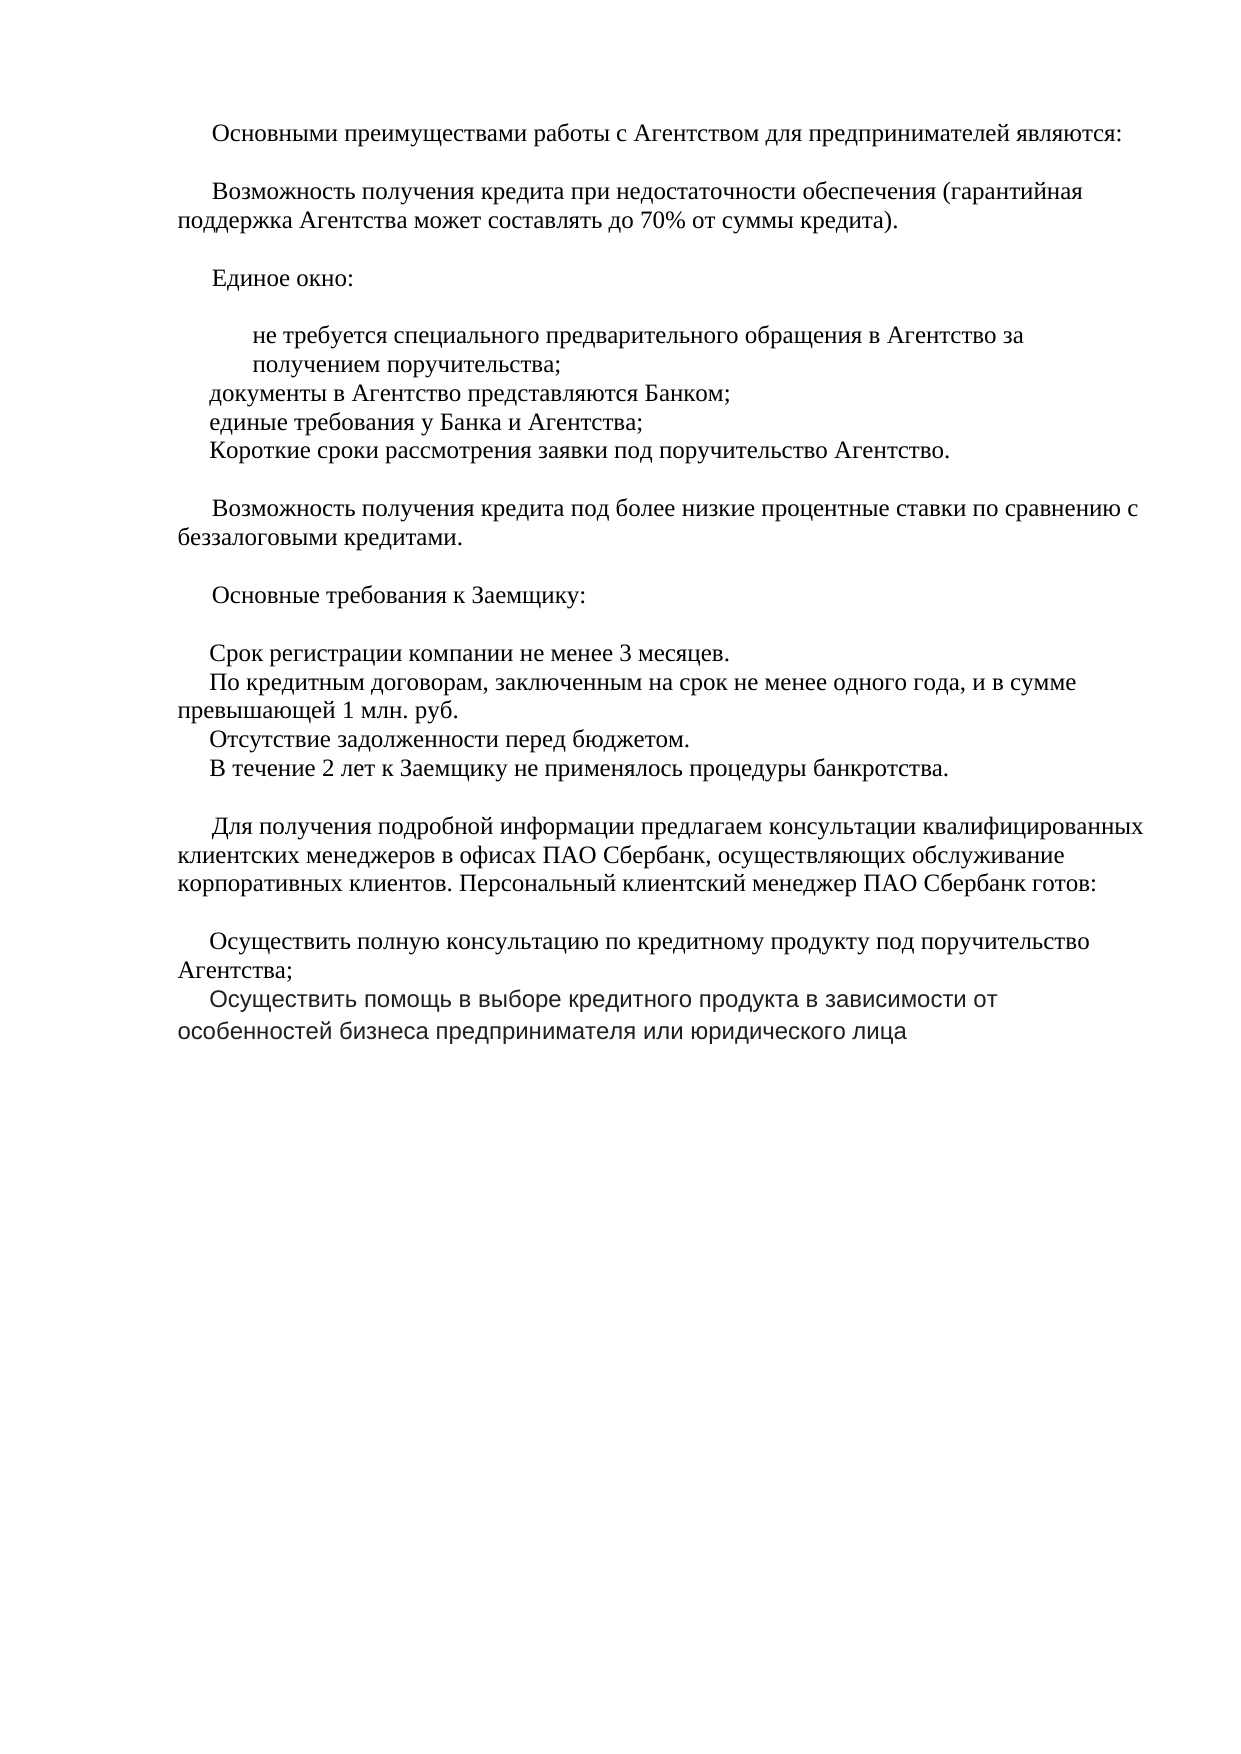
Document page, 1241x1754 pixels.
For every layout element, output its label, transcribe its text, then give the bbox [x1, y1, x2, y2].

text Основными преимуществами работы с Агентством для предпринимателей являются: [177, 118, 1152, 147]
text  документы в Агентство представляются Банком; [177, 378, 1152, 407]
text  Осуществить помощь в выборе кредитного продукта в зависимости от особенностей бизнеса предпринимателя или юридического лица [177, 984, 1152, 1044]
text Возможность получения кредита под более низкие процентные ставки по сравнению с беззалоговыми кредитами. [177, 493, 1152, 551]
text Основные требования к Заемщику: [177, 580, 1152, 609]
text Для получения подробной информации предлагаем консультации квалифицированных клиентских менеджеров в офисах ПАО Сбербанк, осуществляющих обслуживание корпоративных клиентов. Персональный клиентский менеджер ПАО Сбербанк готов: [177, 811, 1152, 897]
text Возможность получения кредита при недостаточности обеспечения (гарантийная поддержка Агентства может составлять до 70% от суммы кредита). [177, 176, 1152, 233]
text  Осуществить полную консультацию по кредитному продукту под поручительство Агентства; [177, 926, 1152, 984]
text  По кредитным договорам, заключенным на срок не менее одного года, и в сумме превышающей 1 млн. руб. [177, 667, 1152, 724]
text  В течение 2 лет к Заемщику не применялось процедуры банкротства. [177, 753, 1152, 782]
text  Отсутствие задолженности перед бюджетом. [177, 724, 1152, 753]
text не требуется специального предварительного обращения в Агентство за получением поручительства; [252, 321, 1152, 378]
text  единые требования у Банка и Агентства; [177, 407, 1152, 436]
text  Короткие сроки рассмотрения заявки под поручительство Агентство. [177, 436, 1152, 464]
text Единое окно: [177, 263, 1152, 291]
text  Срок регистрации компании не менее 3 месяцев. [177, 638, 1152, 667]
